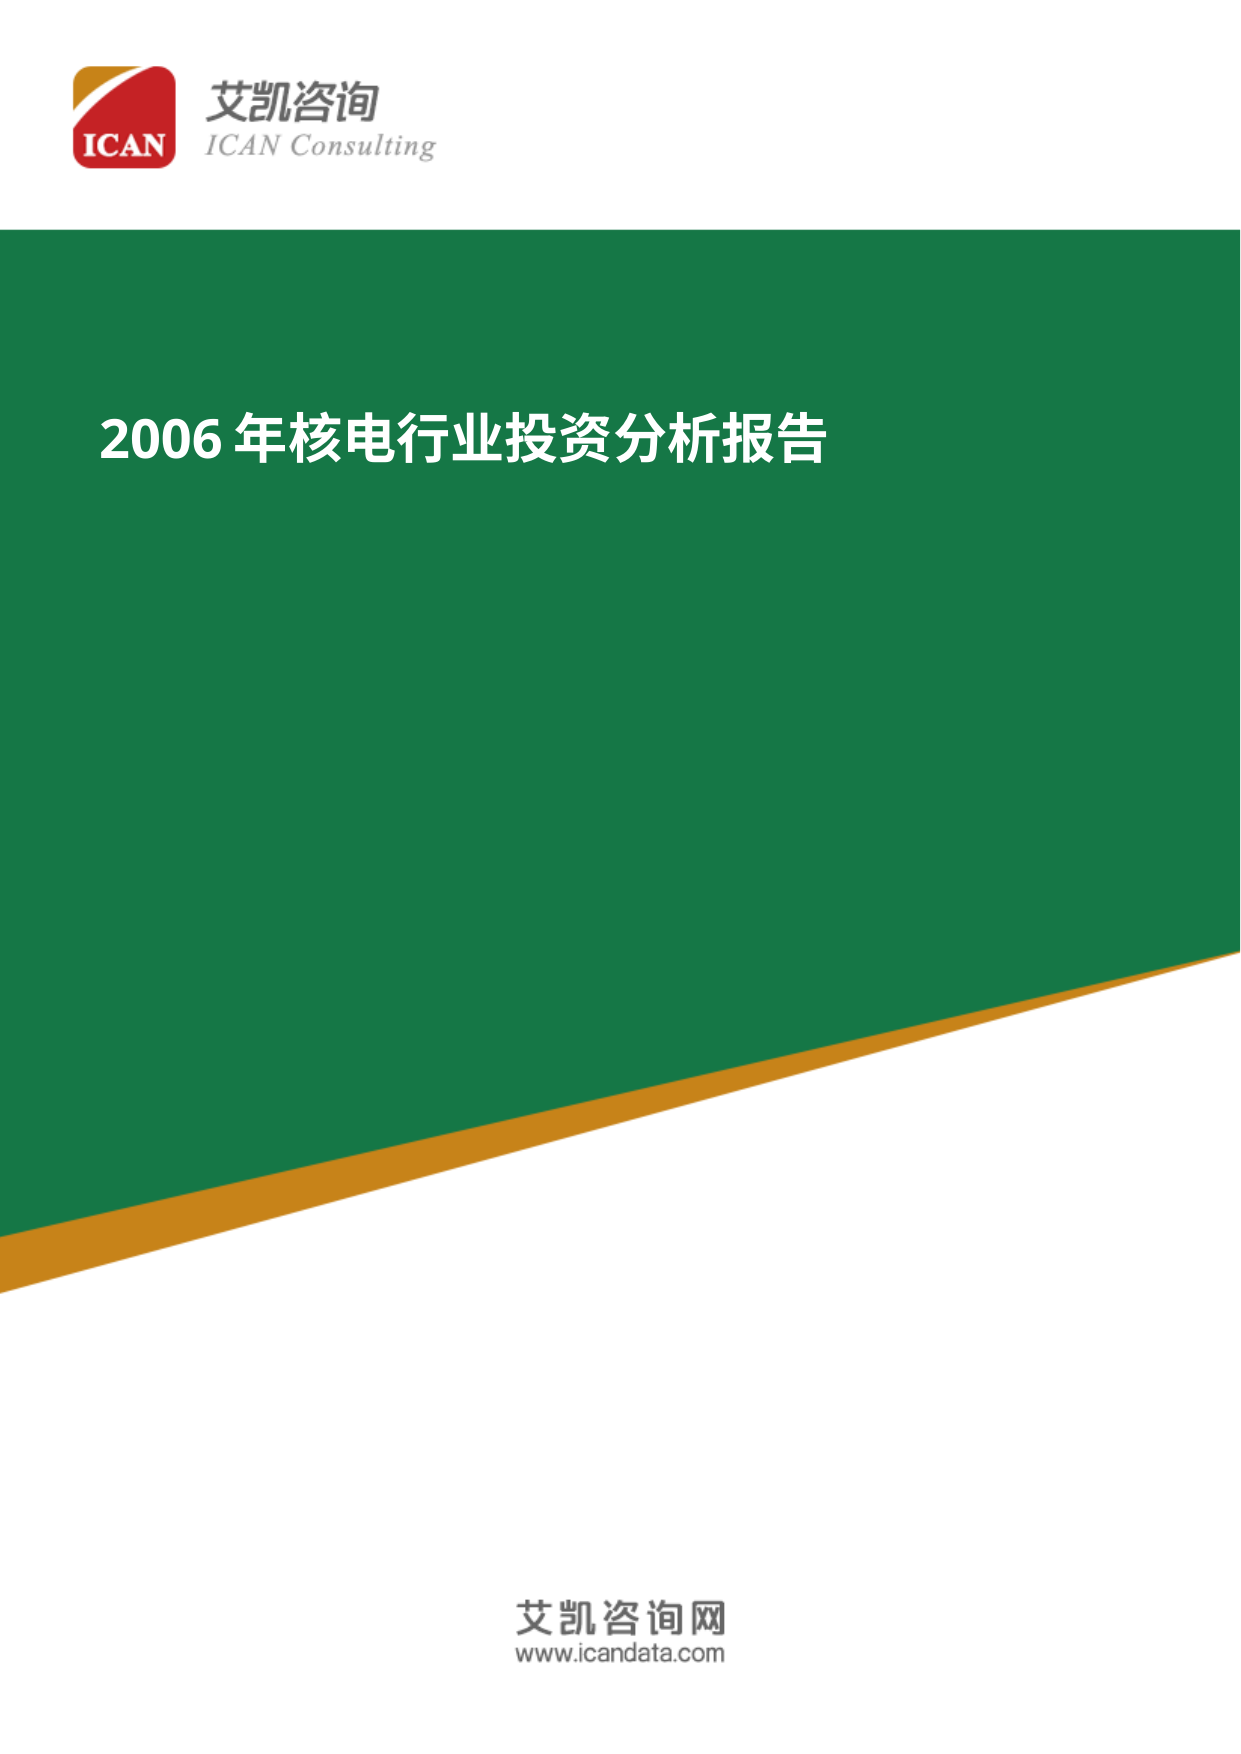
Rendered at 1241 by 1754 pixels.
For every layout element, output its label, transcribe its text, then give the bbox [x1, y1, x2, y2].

subtitle 2006年核电行业投资分析报告 [99, 386, 1053, 484]
picture [0, 5, 1241, 1754]
